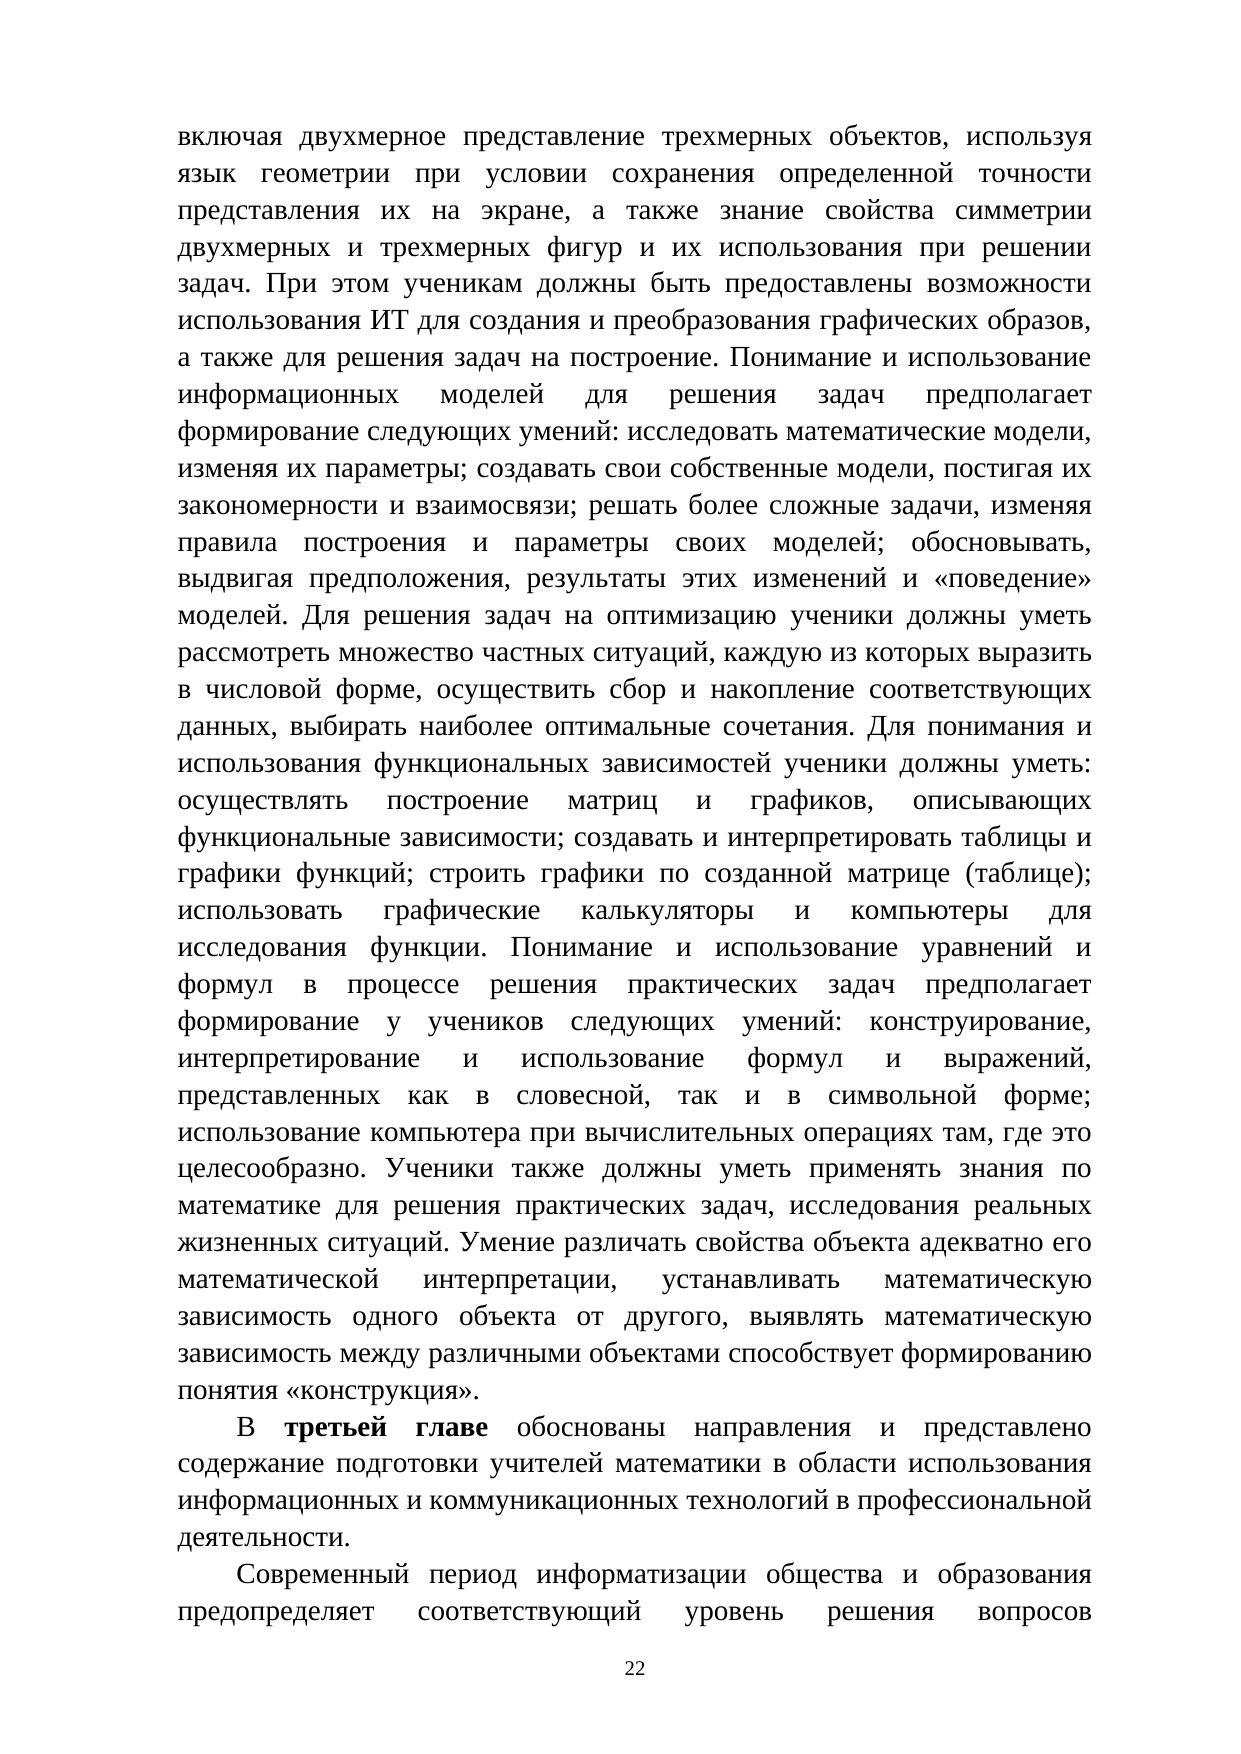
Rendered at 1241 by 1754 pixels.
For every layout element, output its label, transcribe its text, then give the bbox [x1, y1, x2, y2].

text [177, 118, 1092, 1405]
text В третьей главе обоснованы направления и представлено содержание подготовки учителей математики в области использования информационных и коммуникационных технологий в профессиональной деятельности. [177, 1409, 1092, 1553]
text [177, 1556, 1092, 1627]
